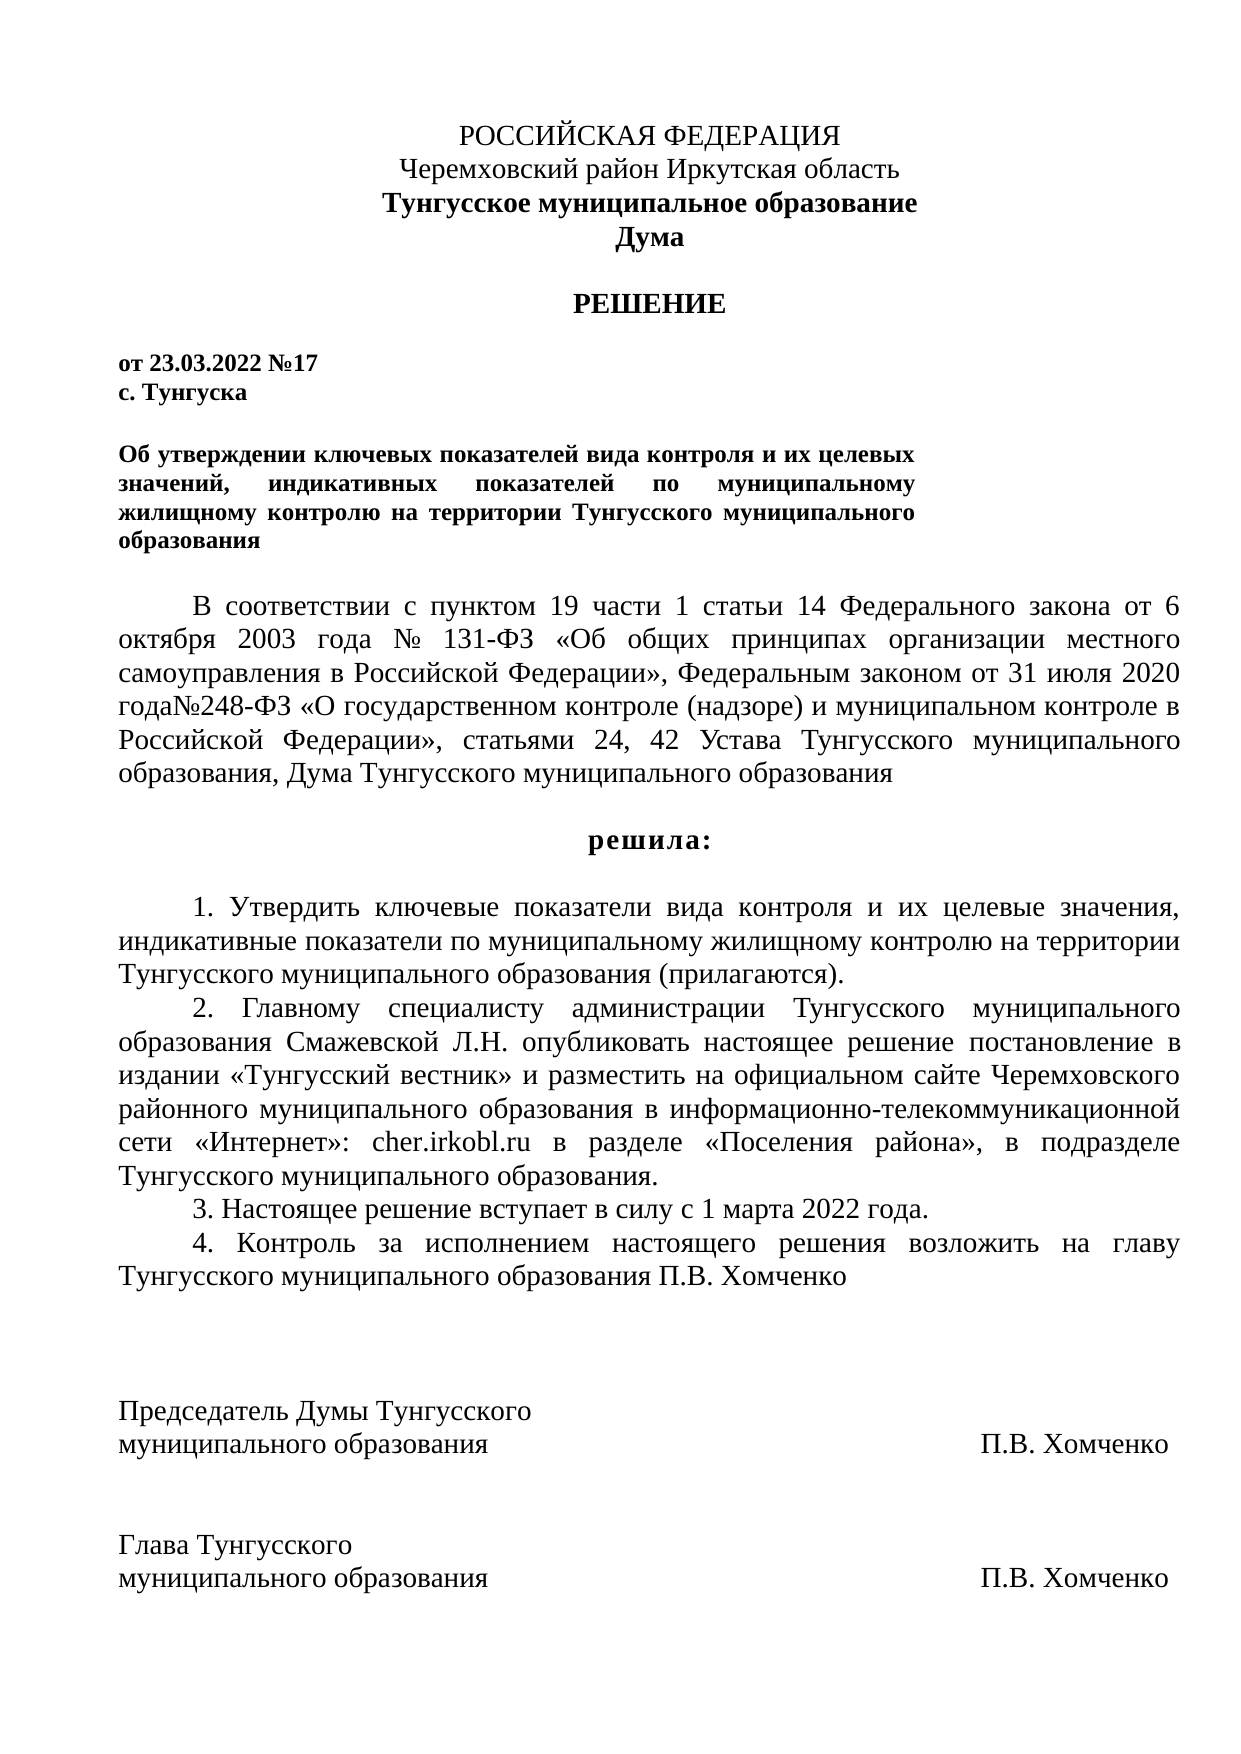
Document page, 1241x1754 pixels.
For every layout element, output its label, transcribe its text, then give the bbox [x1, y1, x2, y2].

text 4. Контроль за исполнением настоящего решения возложить на главу Тунгусского муниципального образования П.В. Хомченко [118, 1225, 1181, 1292]
text муниципального образования П.В. Хомченко [118, 1560, 1181, 1594]
text В соответствии с пунктом 19 части 1 статьи 14 Федерального закона от 6 октября 2003 года № 131-ФЗ «Об общих принципах организации местного самоуправления в Российской Федерации», Федеральным законом от 31 июля 2020 года№248-ФЗ «О государственном контроле (надзоре) и муниципальном контроле в Российской Федерации», статьями 24, 42 Устава Тунгусского муниципального образования, Дума Тунгусского муниципального образования [118, 588, 1181, 789]
text РЕШЕНИЕ [118, 286, 1181, 319]
text муниципального образования П.В. Хомченко [118, 1426, 1181, 1460]
text с. Тунгуска [118, 377, 1181, 406]
text Глава Тунгусского [118, 1527, 1181, 1560]
text 2. Главному специалисту администрации Тунгусского муниципального образования Смажевской Л.Н. опубликовать настоящее решение постановление в издании «Тунгусский вестник» и разместить на официальном сайте Черемховского районного муниципального образования в информационно-телекоммуникационной сети «Интернет»: cher.irkobl.ru в разделе «Поселения района», в подразделе Тунгусского муниципального образования. [118, 990, 1181, 1191]
text РОССИЙСКАЯ ФЕДЕРАЦИЯ [118, 118, 1181, 152]
text от 23.03.2022 №17 [118, 348, 1181, 377]
text Председатель Думы Тунгусского [118, 1393, 1181, 1426]
text Дума [118, 219, 1181, 252]
text Тунгусское муниципальное образование [118, 185, 1181, 219]
text Об утверждении ключевых показателей вида контроля и их целевых значений, индикативных показателей по муниципальному жилищному контролю на территории Тунгусского муниципального образования [118, 439, 916, 554]
text Черемховский район Иркутская область [118, 152, 1181, 185]
text 1. Утвердить ключевые показатели вида контроля и их целевые значения, индикативные показатели по муниципальному жилищному контролю на территории Тунгусского муниципального образования (прилагаются). [118, 889, 1181, 990]
text решила: [118, 822, 1181, 856]
text 3. Настоящее решение вступает в силу с 1 марта 2022 года. [118, 1191, 1181, 1225]
